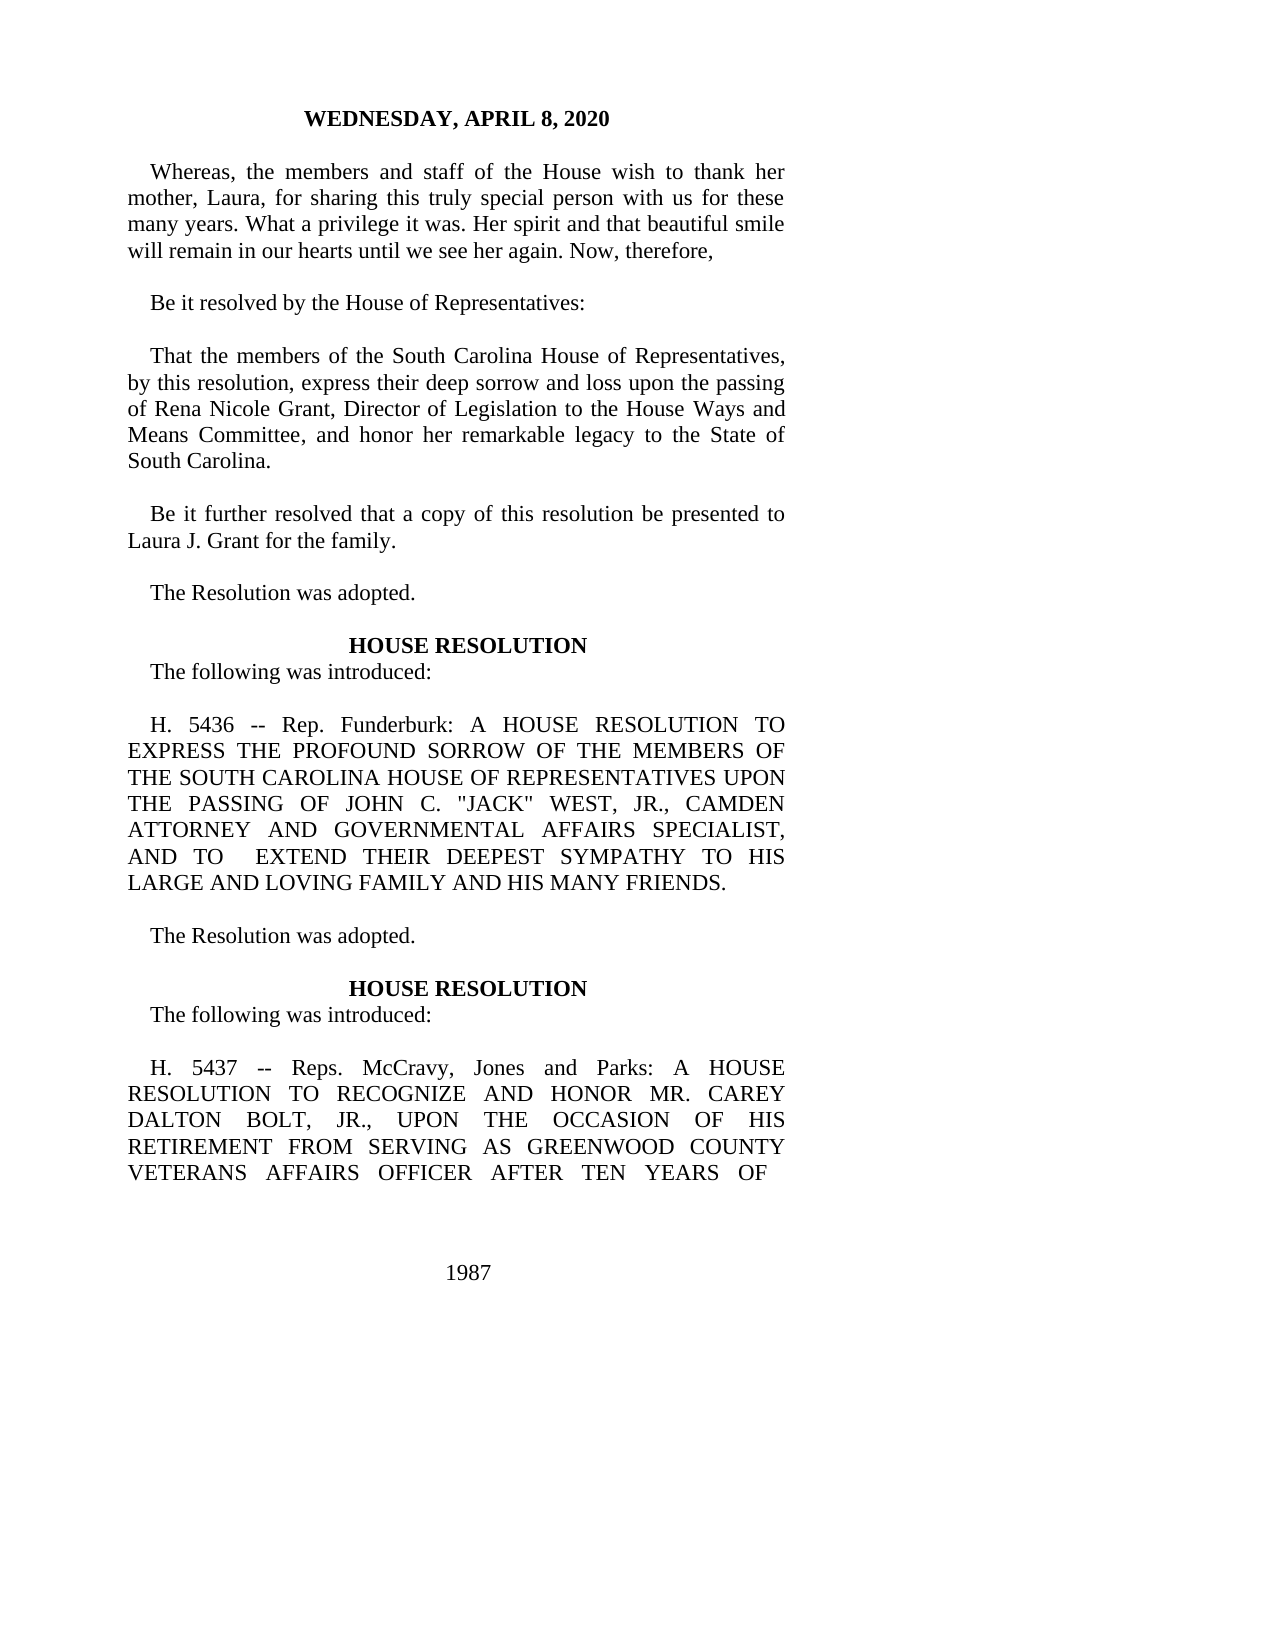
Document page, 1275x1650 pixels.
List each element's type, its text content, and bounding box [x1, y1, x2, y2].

text H. 5437 -- Reps. McCravy, Jones and Parks: A HOUSE RESOLUTION TO RECOGNIZE AND HONOR MR. CAREY DALTON BOLT, JR., UPON THE OCCASION OF HIS RETIREMENT FROM SERVING AS GREENWOOD COUNTY VETERANS AFFAIRS OFFICER AFTER TEN YEARS OF [127, 1054, 786, 1212]
text Whereas, the members and staff of the House wish to thank her mother, Laura, for sharing this truly special person with us for these many years. What a privilege it was. Her spirit and that beautiful smile will remain in our hearts until we see her again. Now, therefore, [127, 158, 786, 263]
text The following was introduced: [127, 1001, 786, 1027]
text HOUSE RESOLUTION [127, 975, 786, 1001]
text H. 5436 -- Rep. Funderburk: A HOUSE RESOLUTION TO EXPRESS THE PROFOUND SORROW OF THE MEMBERS OF THE SOUTH CAROLINA HOUSE OF REPRESENTATIVES UPON THE PASSING OF JOHN C. "JACK" WEST, JR., CAMDEN ATTORNEY AND GOVERNMENTAL AFFAIRS SPECIALIST, AND TO EXTEND THEIR DEEPEST SYMPATHY TO HIS LARGE AND LOVING FAMILY AND HIS MANY FRIENDS. [127, 711, 786, 896]
text Be it further resolved that a copy of this resolution be presented to Laura J. Grant for the family. [127, 500, 786, 553]
text The following was introduced: [127, 658, 786, 685]
text The Resolution was adopted. [127, 579, 786, 606]
text HOUSE RESOLUTION [127, 632, 786, 658]
text That the members of the South Carolina House of Representatives, by this resolution, express their deep sorrow and loss upon the passing of Rena Nicole Grant, Director of Legislation to the House Ways and Means Committee, and honor her remarkable legacy to the State of South Carolina. [127, 342, 786, 474]
text Be it resolved by the House of Representatives: [127, 289, 786, 316]
text The Resolution was adopted. [127, 922, 786, 948]
